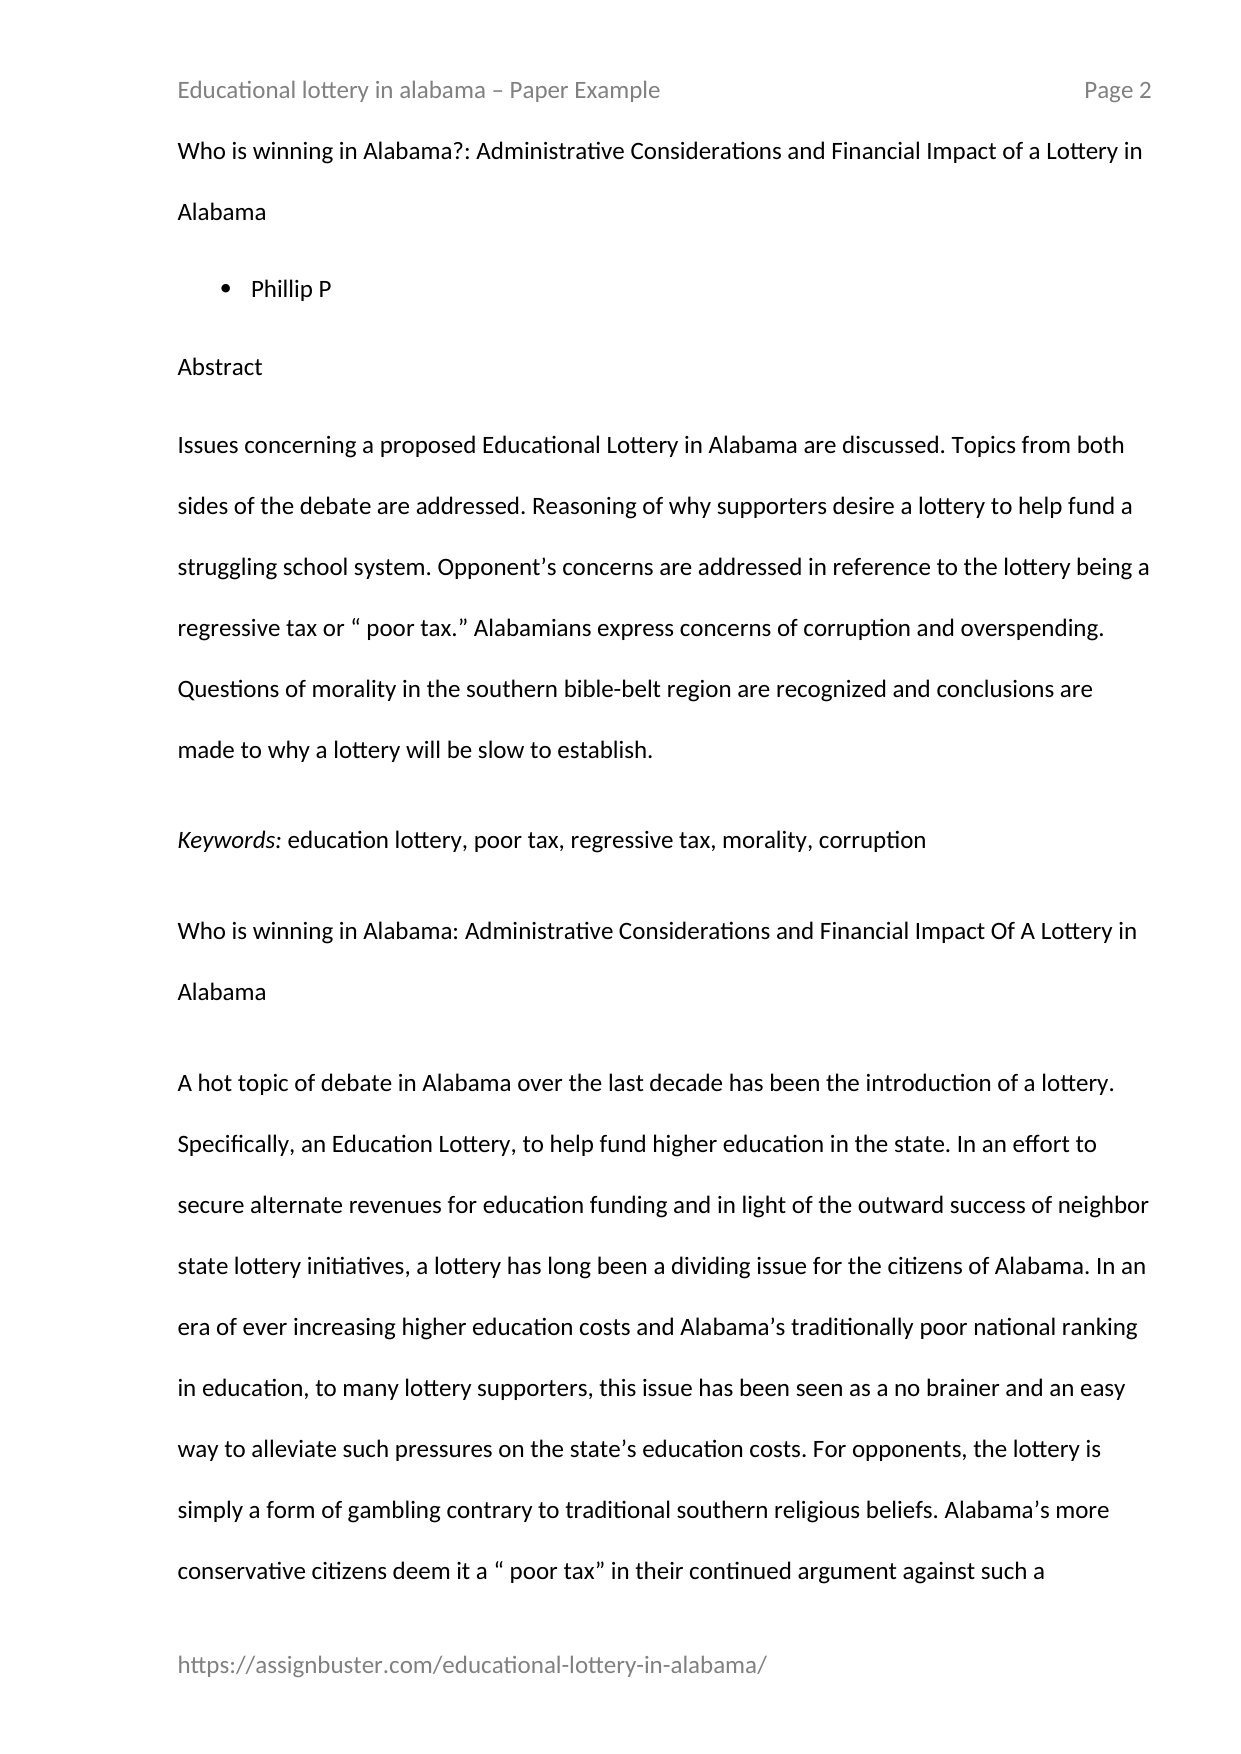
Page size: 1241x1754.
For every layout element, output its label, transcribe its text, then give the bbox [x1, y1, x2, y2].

text Abstract [177, 351, 1152, 382]
text Issues concerning a proposed Educational Lottery in Alabama are discussed. Topics from both sides of the debate are addressed. Reasoning of why supporters desire a lottery to help fund a struggling school system. Opponent’s concerns are addressed in reference to the lottery being a regressive tax or “ poor tax.” Alabamians express concerns of corruption and overspending. Questions of morality in the southern bible-belt region are recognized and conclusions are made to why a lottery will be slow to establish. [177, 429, 1152, 765]
text Who is winning in Alabama: Administrative Considerations and Financial Impact Of A Lottery in Alabama [177, 915, 1152, 1007]
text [177, 1067, 1152, 1586]
text Who is winning in Alabama?: Administrative Considerations and Financial Impact of a Lottery in Alabama [177, 135, 1152, 226]
list Phillip P [221, 273, 1152, 304]
text Keywords: education lottery, poor tax, regressive tax, morality, corruption [177, 825, 1152, 855]
